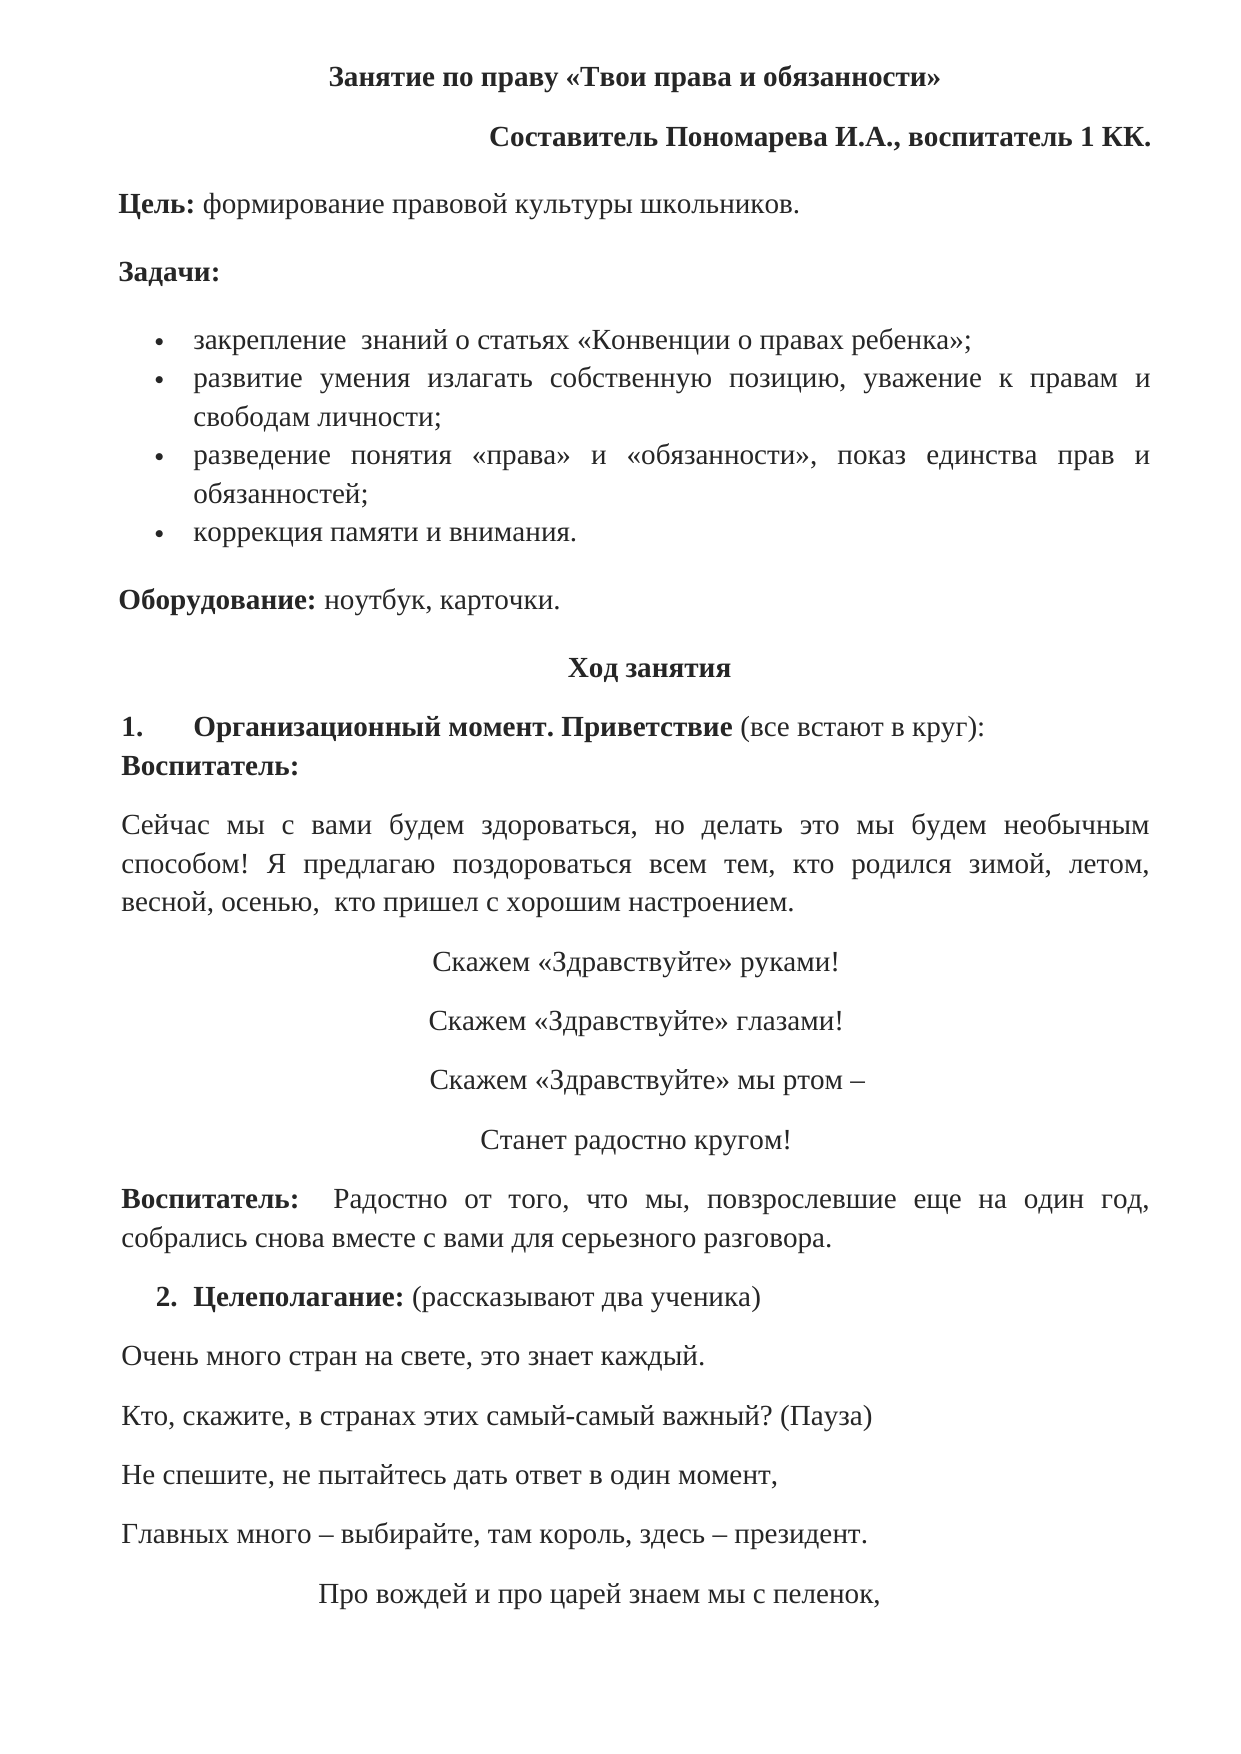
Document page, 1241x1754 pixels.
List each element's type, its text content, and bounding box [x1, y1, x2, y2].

text Скажем «Здравствуйте» мы ртом – [121, 1062, 1151, 1096]
text Очень много стран на свете, это знает каждый. [121, 1338, 1151, 1372]
list развитие умения излагать собственную позицию, уважение к правам и свободам личности; [156, 360, 1152, 432]
text Скажем «Здравствуйте» руками! [121, 944, 1151, 977]
text Главных много – выбирайте, там король, здесь – президент. [121, 1517, 1151, 1550]
text Не спешите, не пытайтесь дать ответ в один момент, [121, 1457, 1151, 1491]
text Воспитатель: [121, 748, 1151, 781]
text Сейчас мы с вами будем здороваться, но делать это мы будем необычным способом! Я предлагаю поздороваться всем тем, кто родился зимой, летом, весной, осенью, кто пришел с хорошим настроением. [121, 807, 1151, 918]
text Составитель Пономарева И.А., воспитатель 1 КК. [118, 119, 1152, 152]
text Скажем «Здравствуйте» глазами! [121, 1003, 1151, 1037]
text Воспитатель: Радостно от того, что мы, повзрослевшие еще на один год, собрались снова вместе с вами для серьезного разговора. [121, 1181, 1151, 1253]
text Станет радостно кругом! [121, 1122, 1151, 1155]
list Целеполагание: (рассказывают два ученика) [156, 1279, 1151, 1313]
list коррекция памяти и внимания. [156, 514, 1152, 548]
list разведение понятия «права» и «обязанности», показ единства прав и обязанностей; [156, 437, 1151, 509]
text Занятие по праву «Твои права и обязанности» [118, 59, 1152, 93]
text Кто, скажите, в странах этих самый-самый важный? (Пауза) [121, 1398, 1151, 1431]
text Задачи: [118, 254, 1152, 288]
text Про вождей и про царей знаем мы с пеленок, [121, 1576, 1151, 1609]
list закрепление знаний о статьях «Конвенции о правах ребенка»; [156, 322, 1152, 355]
list Организационный момент. Приветствие (все встают в круг): [121, 709, 1151, 743]
text Ход занятия [148, 650, 1151, 683]
text Цель: формирование правовой культуры школьников. [118, 186, 1152, 220]
text Оборудование: ноутбук, карточки. [118, 582, 1152, 616]
